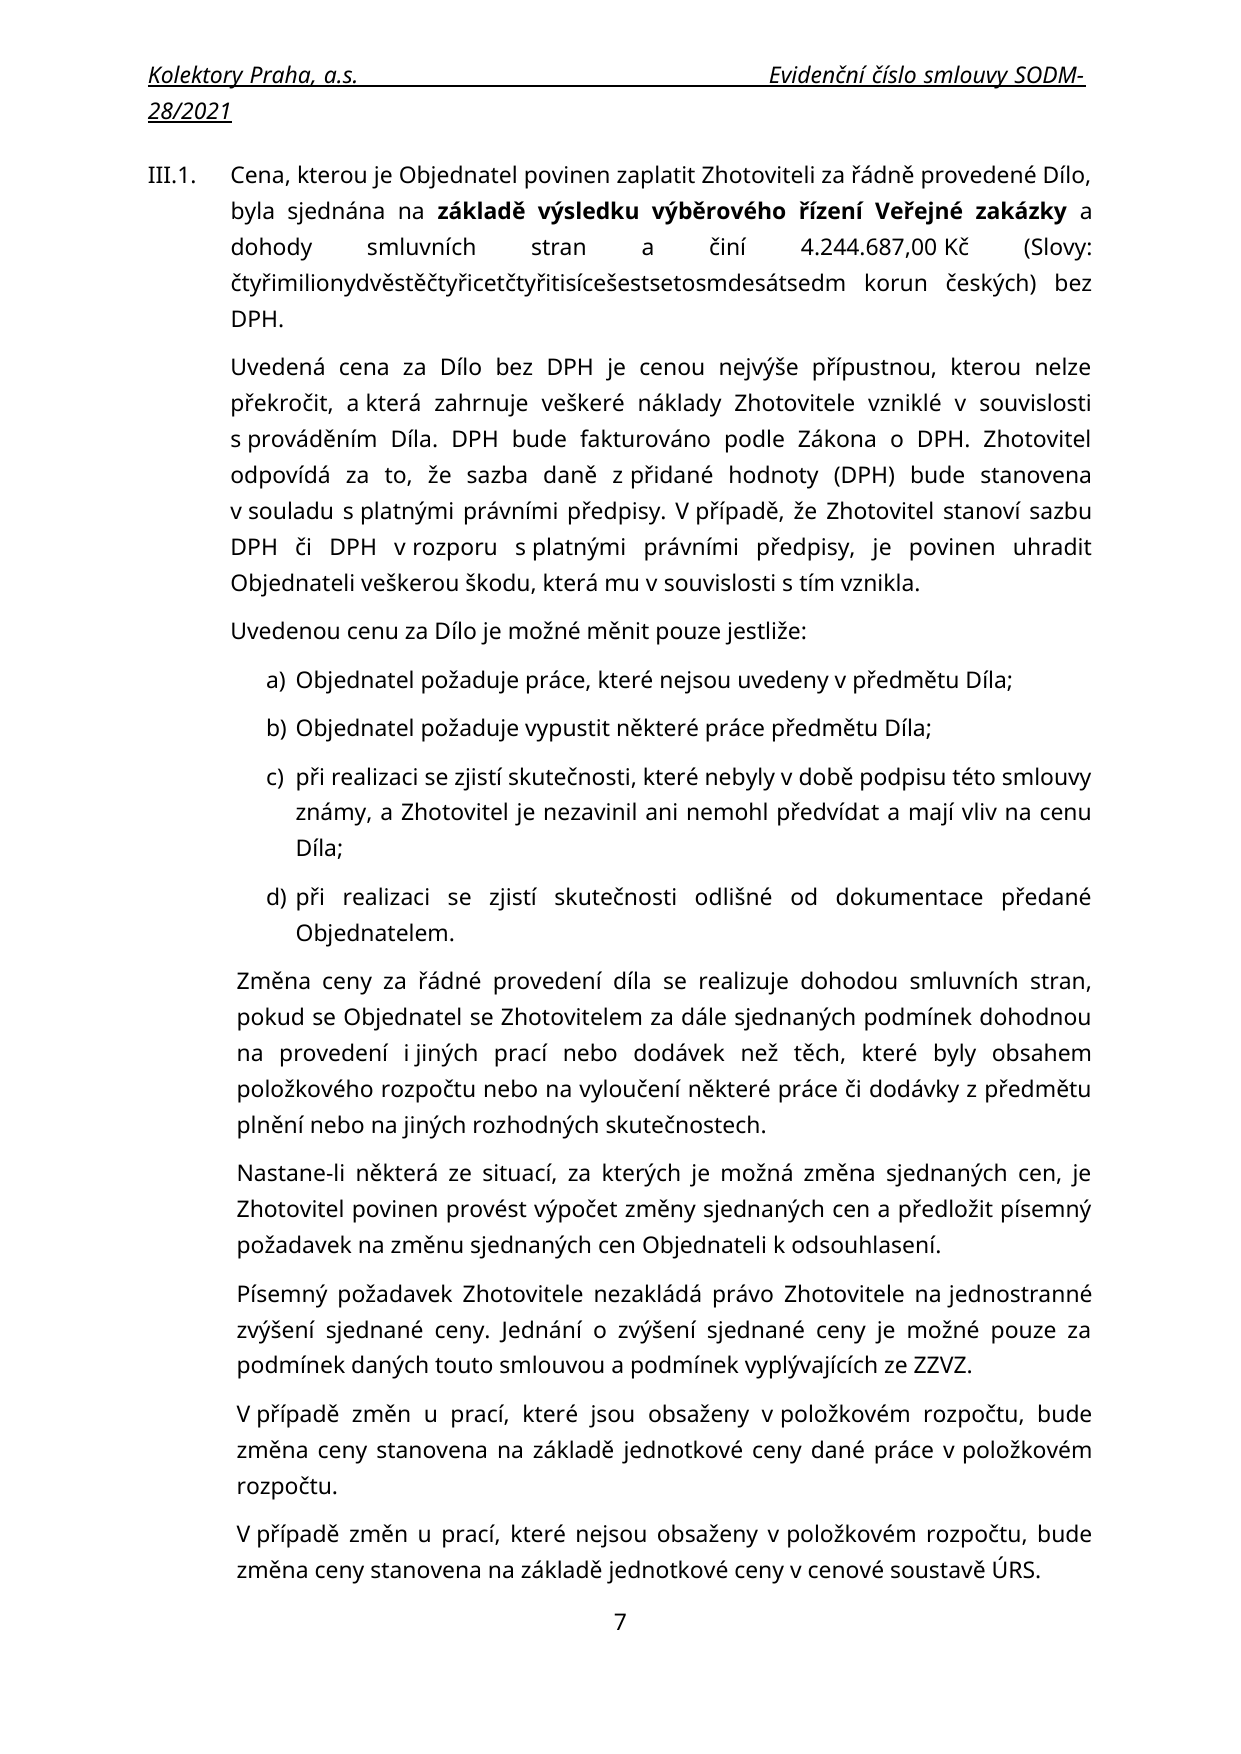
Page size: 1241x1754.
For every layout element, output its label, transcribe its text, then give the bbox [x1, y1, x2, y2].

text Změna ceny za řádné provedení díla se realizuje dohodou smluvních stran, pokud se Objednatel se Zhotovitelem za dále sjednaných podmínek dohodnou na provedení i jiných prací nebo dodávek než těch, které byly obsahem položkového rozpočtu nebo na vyloučení některé práce či dodávky z předmětu plnění nebo na jiných rozhodných skutečnostech. [236, 965, 1092, 1140]
text Písemný požadavek Zhotovitele nezakládá právo Zhotovitele na jednostranné zvýšení sjednané ceny. Jednání o zvýšení sjednané ceny je možné pouze za podmínek daných touto smlouvou a podmínek vyplývajících ze ZZVZ. [236, 1278, 1092, 1381]
list při realizaci se zjistí skutečnosti, které nebyly v době podpisu této smlouvy známy, a Zhotovitel je nezavinil ani nemohl předvídat a mají vliv na cenu Díla; [266, 760, 1092, 863]
list při realizaci se zjistí skutečnosti odlišné od dokumentace předané Objednatelem. [266, 881, 1092, 948]
text Uvedenou cenu za Dílo je možné měnit pouze jestliže: [230, 615, 1092, 646]
text V případě změn u prací, které nejsou obsaženy v položkovém rozpočtu, bude změna ceny stanovena na základě jednotkové ceny v cenové soustavě ÚRS. [236, 1518, 1092, 1585]
text V případě změn u prací, které jsou obsaženy v položkovém rozpočtu, bude změna ceny stanovena na základě jednotkové ceny dané práce v položkovém rozpočtu. [236, 1398, 1092, 1501]
list Objednatel požaduje vypustit některé práce předmětu Díla; [266, 712, 1092, 743]
list Objednatel požaduje práce, které nejsou uvedeny v předmětu Díla; [266, 663, 1092, 695]
list Cena, kterou je Objednatel povinen zaplatit Zhotoviteli za řádně provedené Dílo, byla sjednána na základě výsledku výběrového řízení Veřejné zakázky a dohody smluvních stran a činí 4.244.687,00 Kč (Slovy: čtyřimilionydvěstěčtyřicetčtyřitisícešestsetosmdesátsedm korun českých) bez DPH. [148, 159, 1092, 334]
text Uvedená cena za Dílo bez DPH je cenou nejvýše přípustnou, kterou nelze překročit, a která zahrnuje veškeré náklady Zhotovitele vzniklé v souvislosti s prováděním Díla. DPH bude fakturováno podle Zákona o DPH. Zhotovitel odpovídá za to, že sazba daně z přidané hodnoty (DPH) bude stanovena v souladu s platnými právními předpisy. V případě, že Zhotovitel stanoví sazbu DPH či DPH v rozporu s platnými právními předpisy, je povinen uhradit Objednateli veškerou škodu, která mu v souvislosti s tím vznikla. [230, 351, 1092, 598]
text Nastane-li některá ze situací, za kterých je možná změna sjednaných cen, je Zhotovitel povinen provést výpočet změny sjednaných cen a předložit písemný požadavek na změnu sjednaných cen Objednateli k odsouhlasení. [236, 1157, 1092, 1260]
